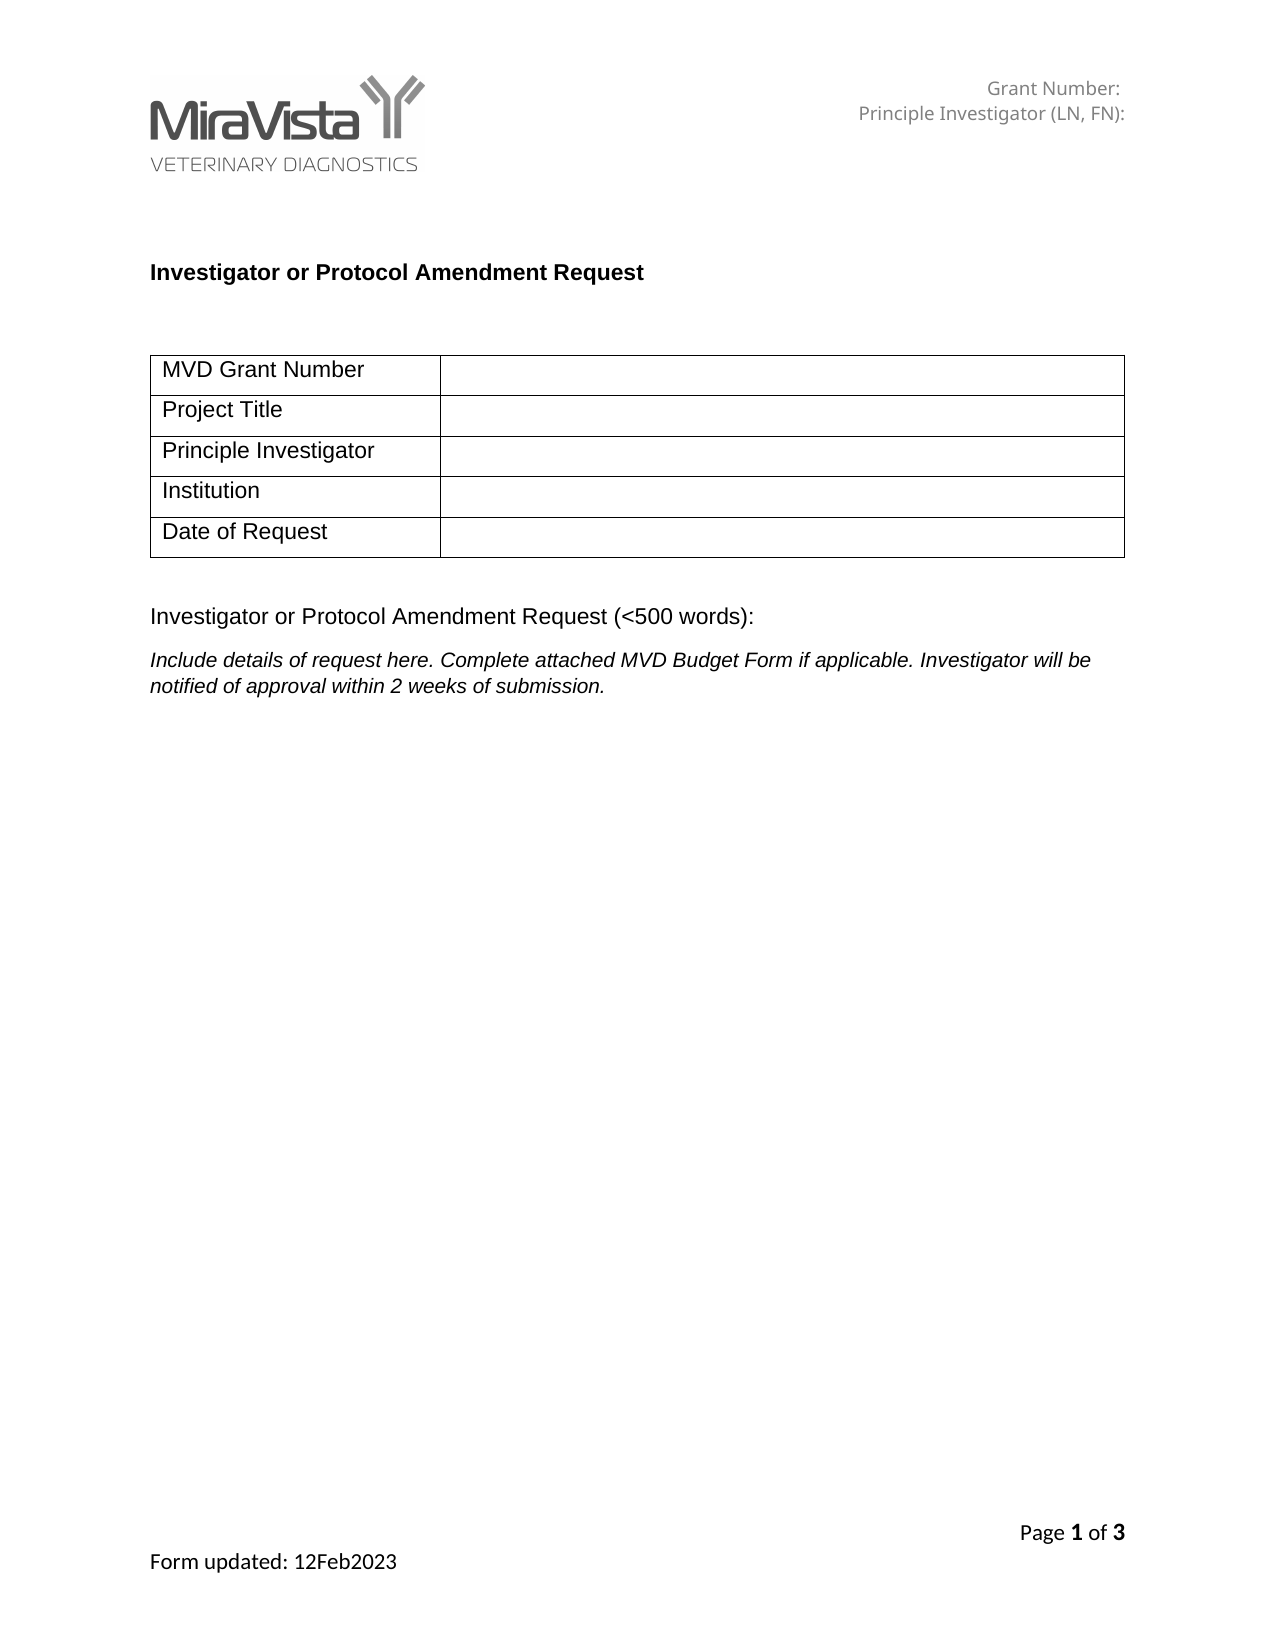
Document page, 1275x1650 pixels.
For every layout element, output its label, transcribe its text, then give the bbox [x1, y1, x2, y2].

table_cell Project Title [151, 396, 440, 436]
table_cell [441, 437, 1124, 476]
text Investigator or Protocol Amendment Request [150, 259, 1125, 285]
table_header MVD Grant Number [151, 356, 440, 395]
picture [150, 75, 426, 172]
table_cell [441, 477, 1124, 517]
table_cell [441, 396, 1124, 436]
table_header [441, 356, 1124, 395]
table_cell Institution [151, 477, 440, 517]
table_cell Principle Investigator [151, 437, 440, 476]
table_cell Date of Request [151, 518, 440, 557]
text Include details of request here. Complete attached MVD Budget Form if applicable. Investigator will be notified of approval within 2 weeks of submission. [150, 648, 1125, 698]
table_cell [441, 518, 1124, 557]
text Investigator or Protocol Amendment Request (<500 words): [150, 603, 1125, 629]
